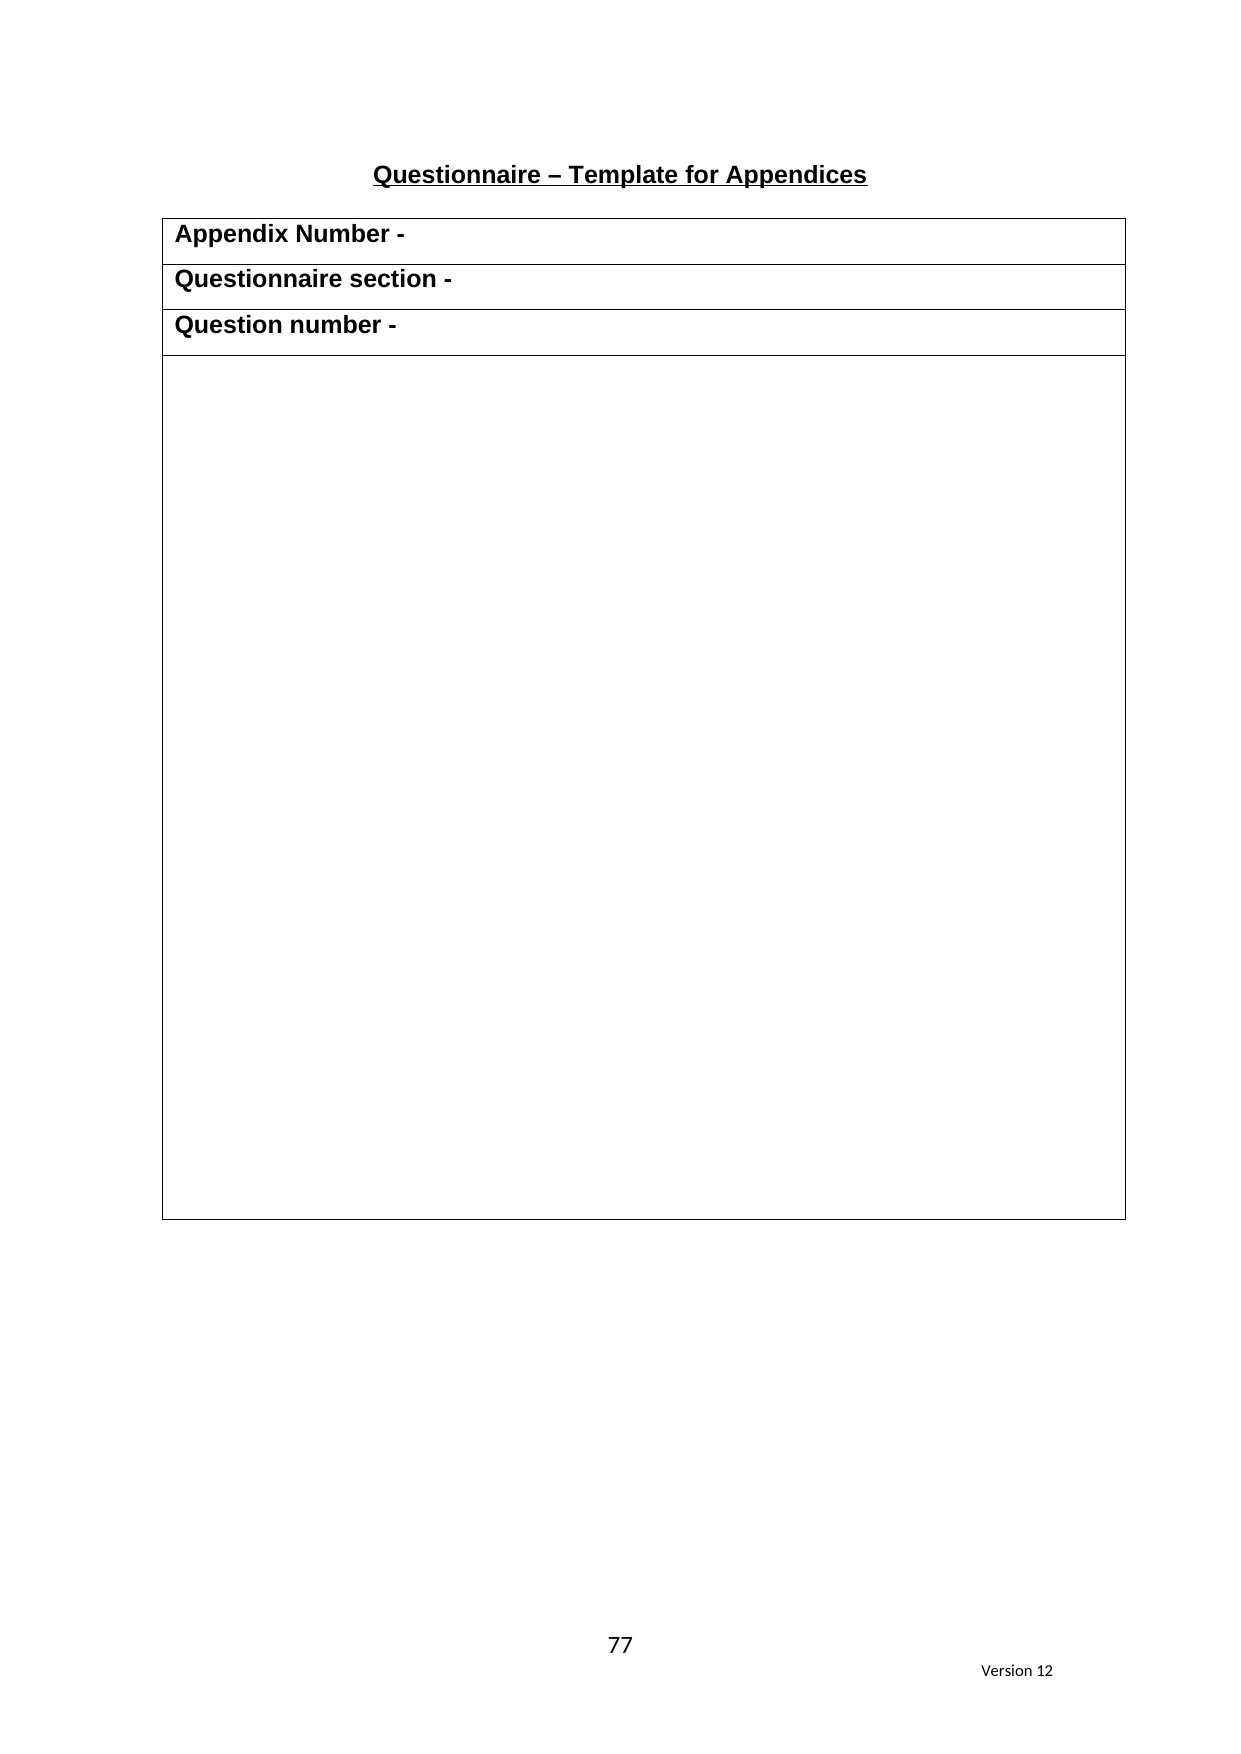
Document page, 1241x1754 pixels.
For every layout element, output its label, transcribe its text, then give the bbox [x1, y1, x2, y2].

text Questionnaire – Template for Appendices [187, 160, 1053, 189]
table_cell Question number - [163, 310, 1125, 355]
table_cell Questionnaire section - [163, 265, 1125, 309]
table_cell [163, 356, 1125, 1219]
table_header Appendix Number - [163, 219, 1125, 263]
